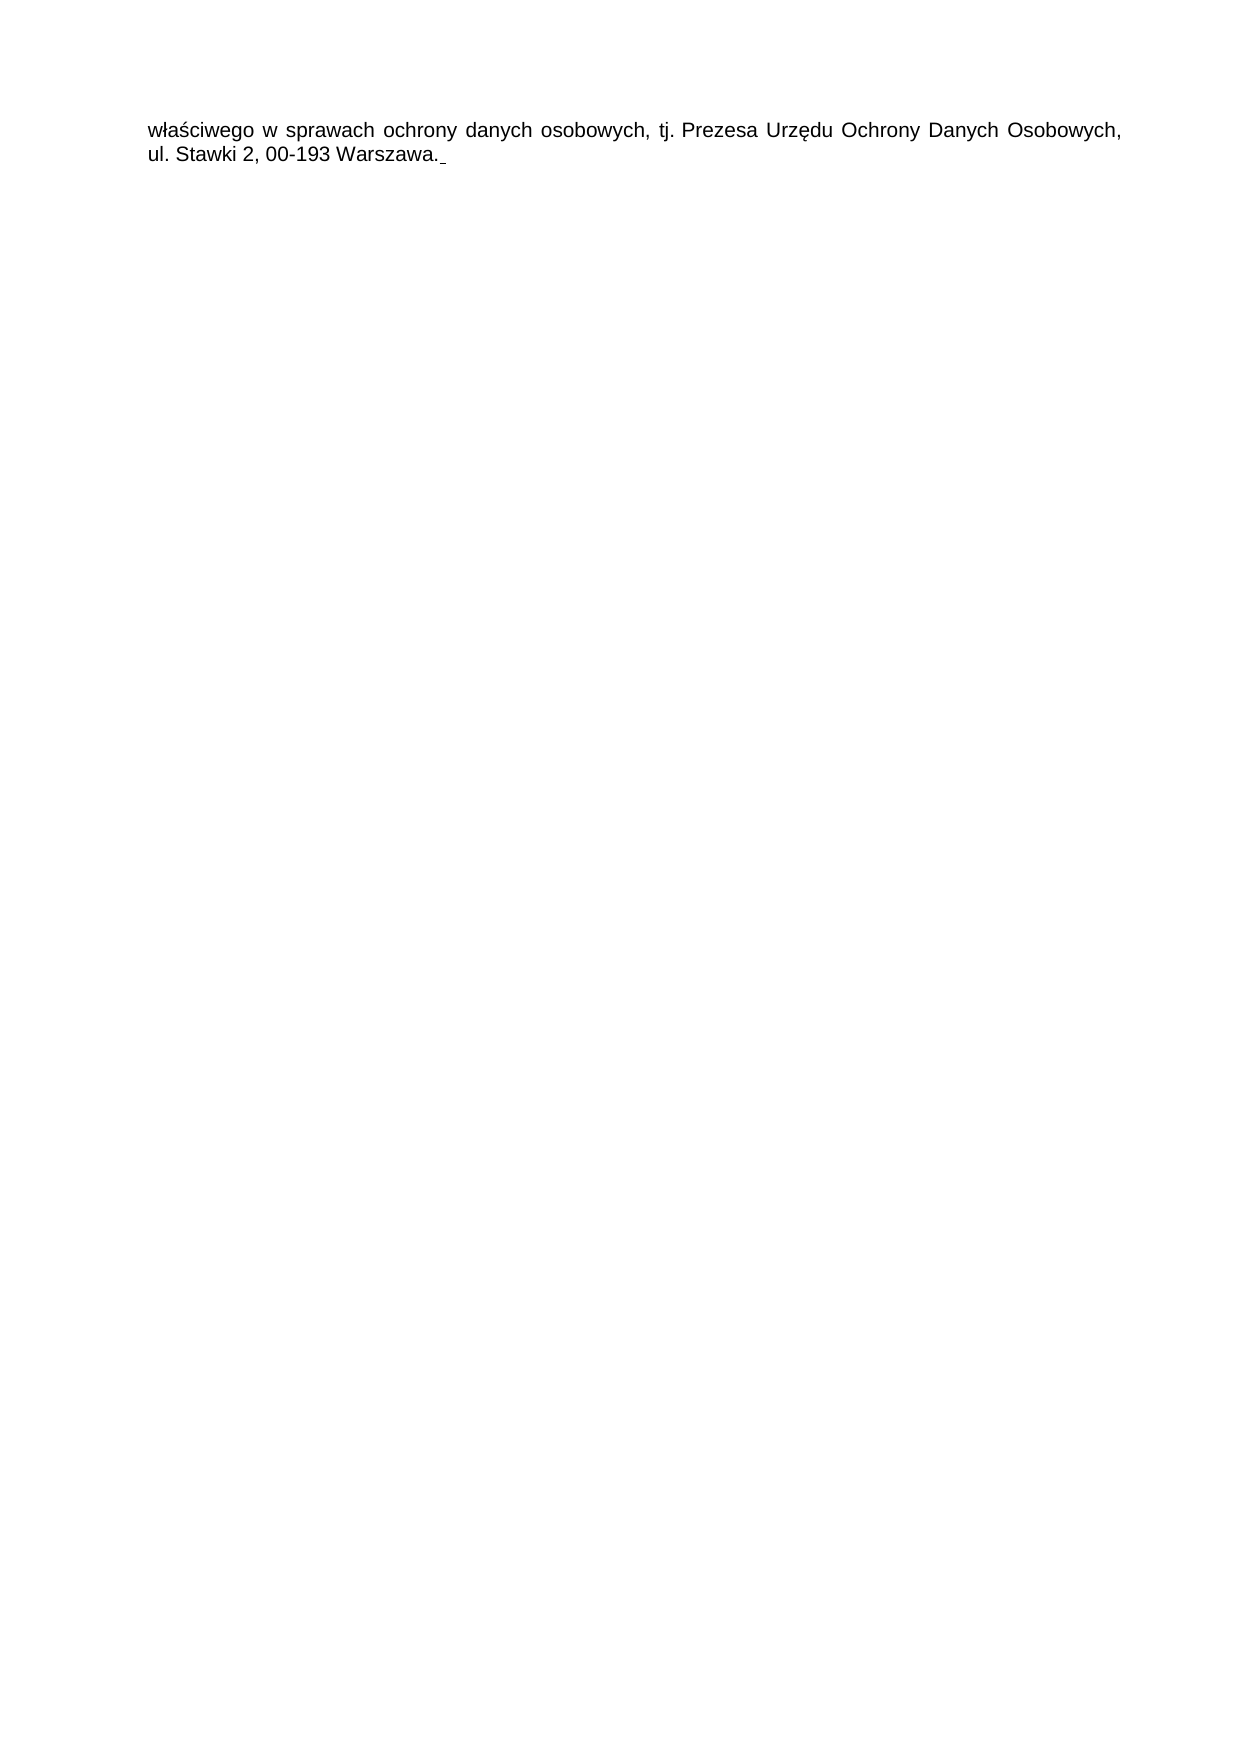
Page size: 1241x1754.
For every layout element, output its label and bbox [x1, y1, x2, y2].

list [118, 118, 1122, 166]
